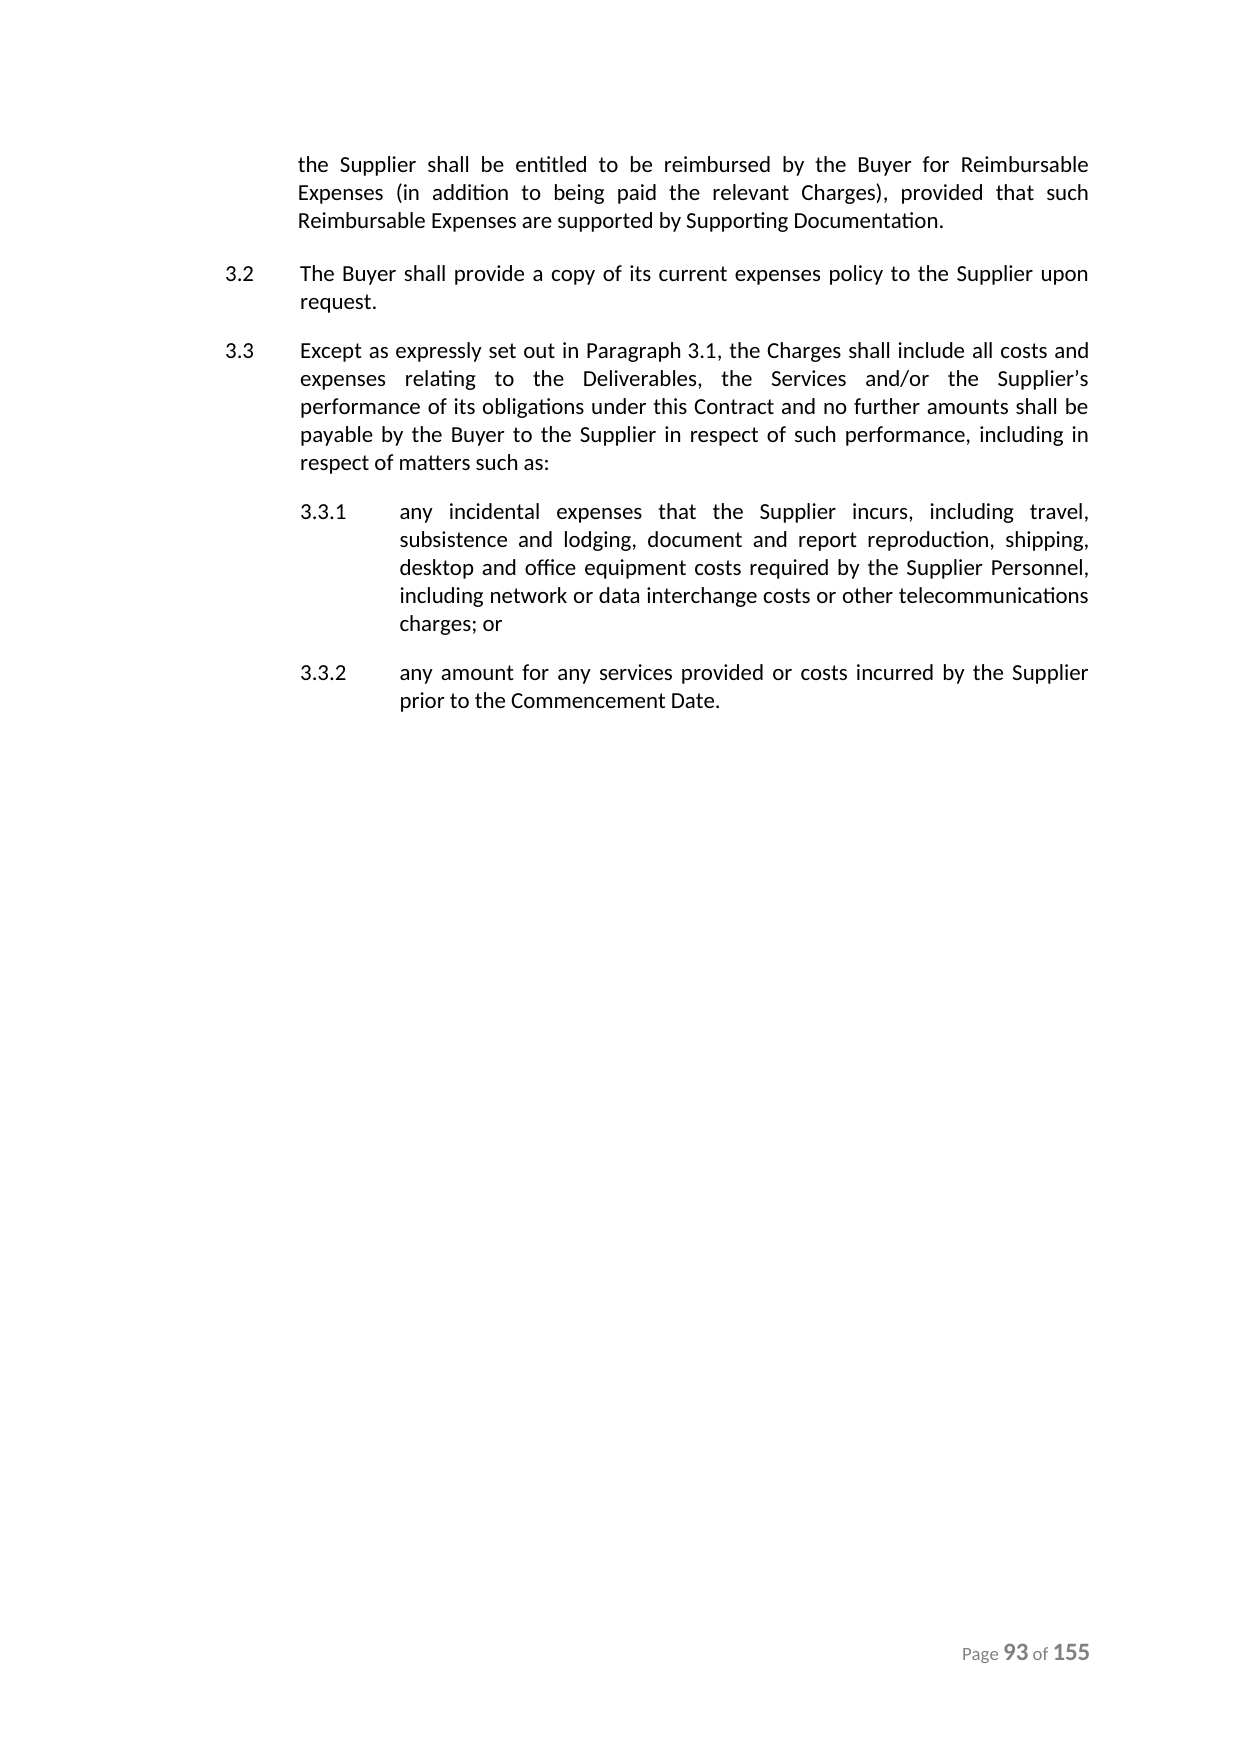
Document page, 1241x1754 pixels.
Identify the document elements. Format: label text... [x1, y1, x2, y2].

list The Buyer shall provide a copy of its current expenses policy to the Supplier upon request. [225, 259, 1090, 315]
text the Supplier shall be entitled to be reimbursed by the Buyer for Reimbursable Expenses (in addition to being paid the relevant Charges), provided that such Reimbursable Expenses are supported by Supporting Documentation. [298, 150, 1090, 234]
list any amount for any services provided or costs incurred by the Supplier prior to the Commencement Date. [300, 658, 1090, 714]
list any incidental expenses that the Supplier incurs, including travel, subsistence and lodging, document and report reproduction, shipping, desktop and office equipment costs required by the Supplier Personnel, including network or data interchange costs or other telecommunications charges; or [300, 497, 1090, 637]
list Except as expressly set out in Paragraph 3.1, the Charges shall include all costs and expenses relating to the Deliverables, the Services and/or the Supplier’s performance of its obligations under this Contract and no further amounts shall be payable by the Buyer to the Supplier in respect of such performance, including in respect of matters such as: [225, 336, 1090, 476]
